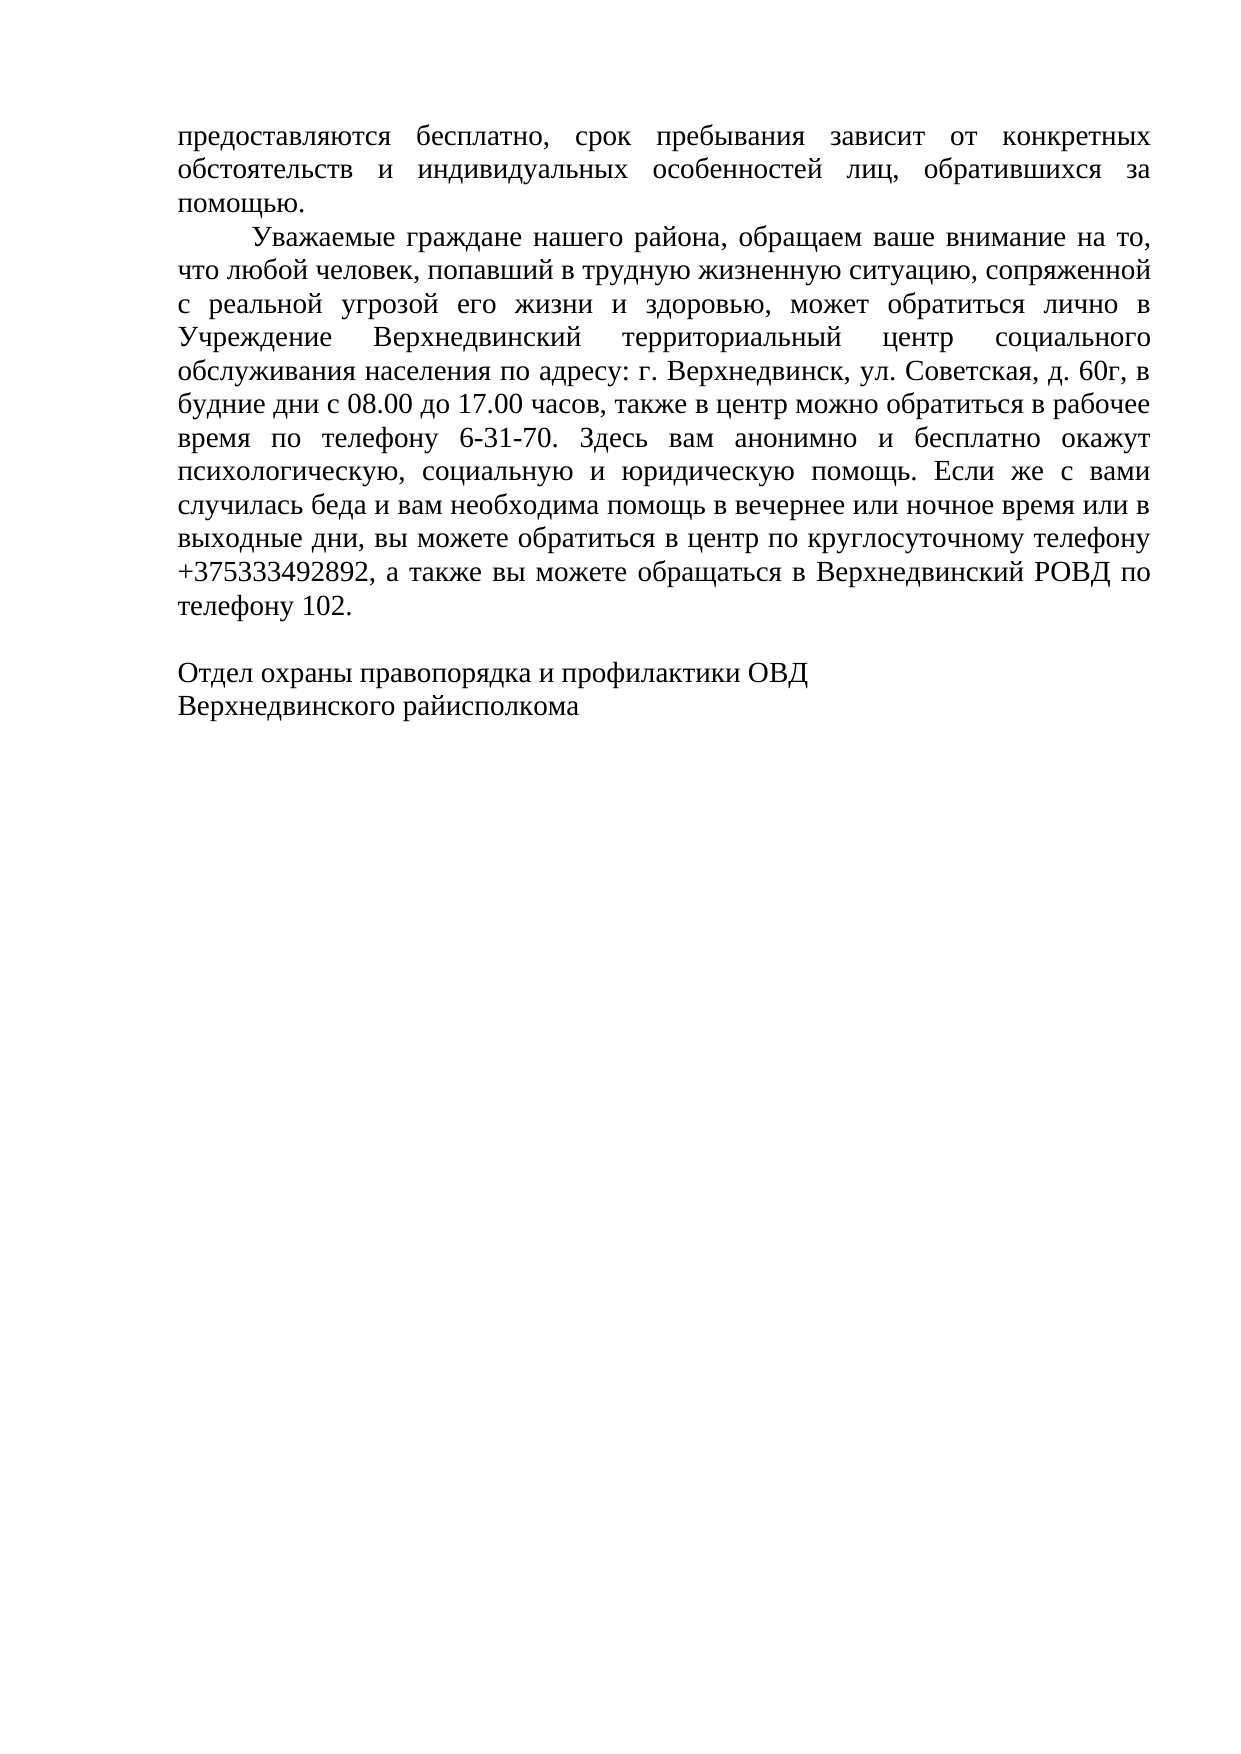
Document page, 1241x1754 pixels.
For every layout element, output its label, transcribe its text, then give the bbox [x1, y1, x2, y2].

text Верхнедвинского райисполкома [177, 688, 1152, 722]
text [177, 118, 1152, 219]
text Уважаемые граждане нашего района, обращаем ваше внимание на то, что любой человек, попавший в трудную жизненную ситуацию, сопряженной с реальной угрозой его жизни и здоровью, может обратиться лично в Учреждение Верхнедвинский территориальный центр социального обслуживания населения по адресу: г. Верхнедвинск, ул. Советская, д. 60г, в будние дни с 08.00 до 17.00 часов, также в центр можно обратиться в рабочее время по телефону 6-31-70. Здесь вам анонимно и бесплатно окажут психологическую, социальную и юридическую помощь. Если же с вами случилась беда и вам необходима помощь в вечернее или ночное время или в выходные дни, вы можете обратиться в центр по круглосуточному телефону +375333492892, а также вы можете обращаться в Верхнедвинский РОВД по телефону 102. [177, 219, 1152, 621]
text Отдел охраны правопорядка и профилактики ОВД [177, 655, 1152, 688]
